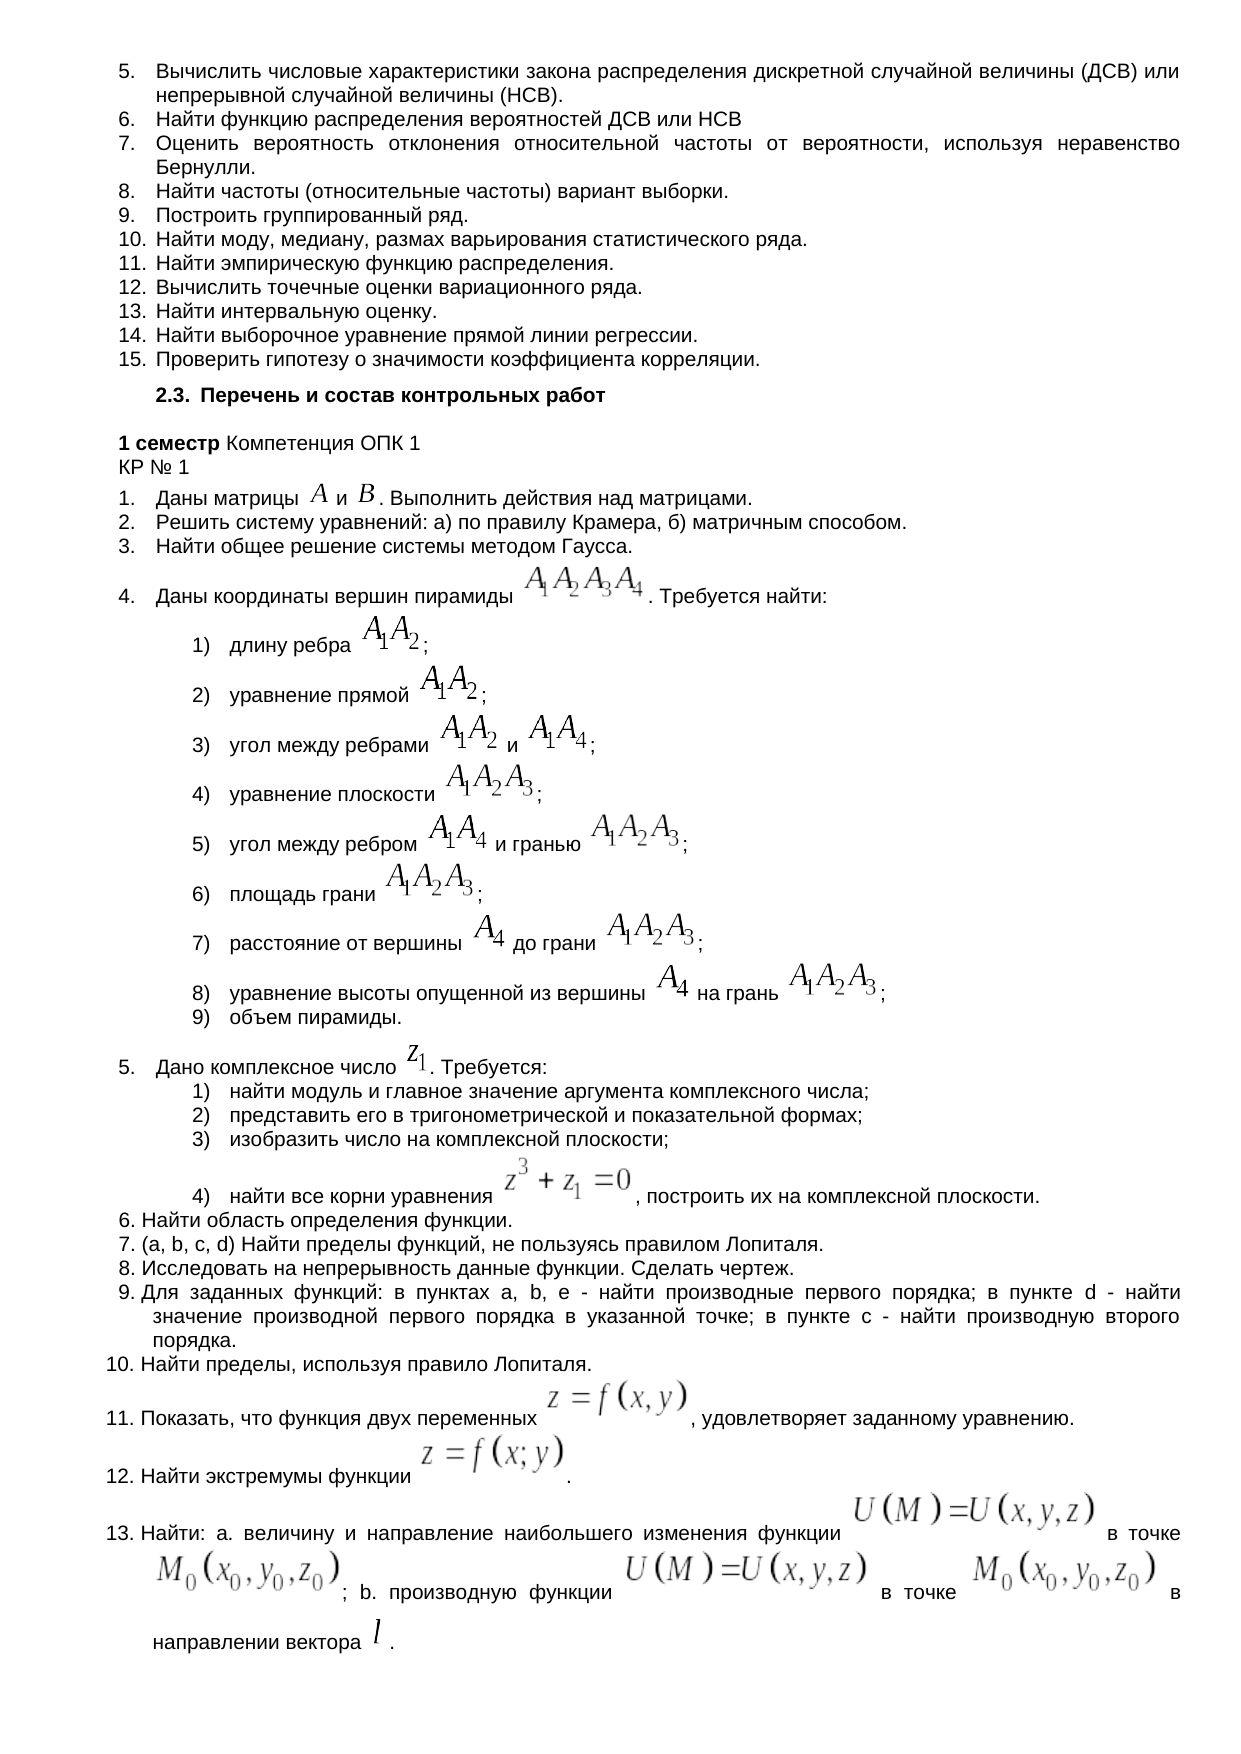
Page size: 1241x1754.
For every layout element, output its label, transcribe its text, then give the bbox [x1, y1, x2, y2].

list (а, b, c, d) Найти пределы функций, не пользуясь правилом Лопиталя. [118, 1232, 1181, 1256]
list Вычислить точечные оценки вариационного ряда. [118, 275, 1181, 299]
list Построить группированный ряд. [118, 203, 1181, 227]
list угол между ребрами и ; [192, 707, 1181, 756]
list Перечень и состав контрольных работ [155, 383, 1181, 407]
list Вычислить числовые характеристики закона распределения дискретной случайной величины (ДСВ) или непрерывной случайной величины (НСВ). [118, 59, 1181, 107]
list Найти: a. величину и направление наибольшего изменения функции в точке ; b. производную функции в точке в направлении вектора . [106, 1487, 1181, 1653]
list Найти область определения функции. [118, 1208, 1181, 1232]
list объем пирамиды. [192, 1005, 1181, 1029]
list расстояние от вершины до грани ; [192, 906, 1181, 955]
list представить его в тригонометрической и показательной формах; [192, 1102, 1181, 1126]
list Найти частоты (относительные частоты) вариант выборки. [118, 179, 1181, 203]
list Найти общее решение системы методом Гаусса. [118, 534, 1181, 558]
list изобразить число на комплексной плоскости; [192, 1126, 1181, 1150]
list Показать, что функция двух переменных , удовлетворяет заданному уравнению. [106, 1376, 1181, 1430]
list Для заданных функций: в пунктах а, b, e - найти производные первого порядка; в пункте d - найти значение производной первого порядка в указанной точке; в пункте с - найти производную второго порядка. [118, 1280, 1181, 1352]
list найти все корни уравнения , построить их на комплексной плоскости. [192, 1150, 1181, 1208]
list Оценить вероятность отклонения относительной частоты от вероятности, используя неравенство Бернулли. [118, 131, 1181, 179]
list уравнение высоты опущенной из вершины на грань ; [192, 955, 1181, 1005]
list Найти выборочное уравнение прямой линии регрессии. [118, 323, 1181, 347]
list Найти экстремумы функции . [106, 1430, 1181, 1487]
list Дано комплексное число . Требуется: [118, 1029, 1181, 1078]
list Найти функцию распределения вероятностей ДСВ или НСВ [118, 107, 1181, 131]
list Исследовать на непрерывность данные функции. Сделать чертеж. [118, 1256, 1181, 1280]
list площадь грани ; [192, 856, 1181, 906]
list Даны координаты вершин пирамиды . Требуется найти: [118, 558, 1181, 607]
list Решить систему уравнений: а) по правилу Крамера, б) матричным способом. [118, 510, 1181, 534]
list Проверить гипотезу о значимости коэффициента корреляции. [118, 347, 1181, 371]
list уравнение прямой ; [192, 657, 1181, 707]
list Найти эмпирическую функцию распределения. [118, 251, 1181, 275]
list найти модуль и главное значение аргумента комплексного числа; [192, 1078, 1181, 1102]
text 1 семестр Компетенция ОПК 1 [118, 431, 1181, 455]
list угол между ребром и гранью ; [192, 806, 1181, 856]
list Найти пределы, используя правило Лопиталя. [106, 1352, 1181, 1376]
text КР № 1 [118, 455, 1181, 479]
list Найти моду, медиану, размах варьирования статистического ряда. [118, 227, 1181, 251]
list Даны матрицы и . Выполнить действия над матрицами. [118, 479, 1181, 510]
list уравнение плоскости ; [192, 756, 1181, 806]
list Найти интервальную оценку. [118, 299, 1181, 323]
list длину ребра ; [192, 607, 1181, 657]
